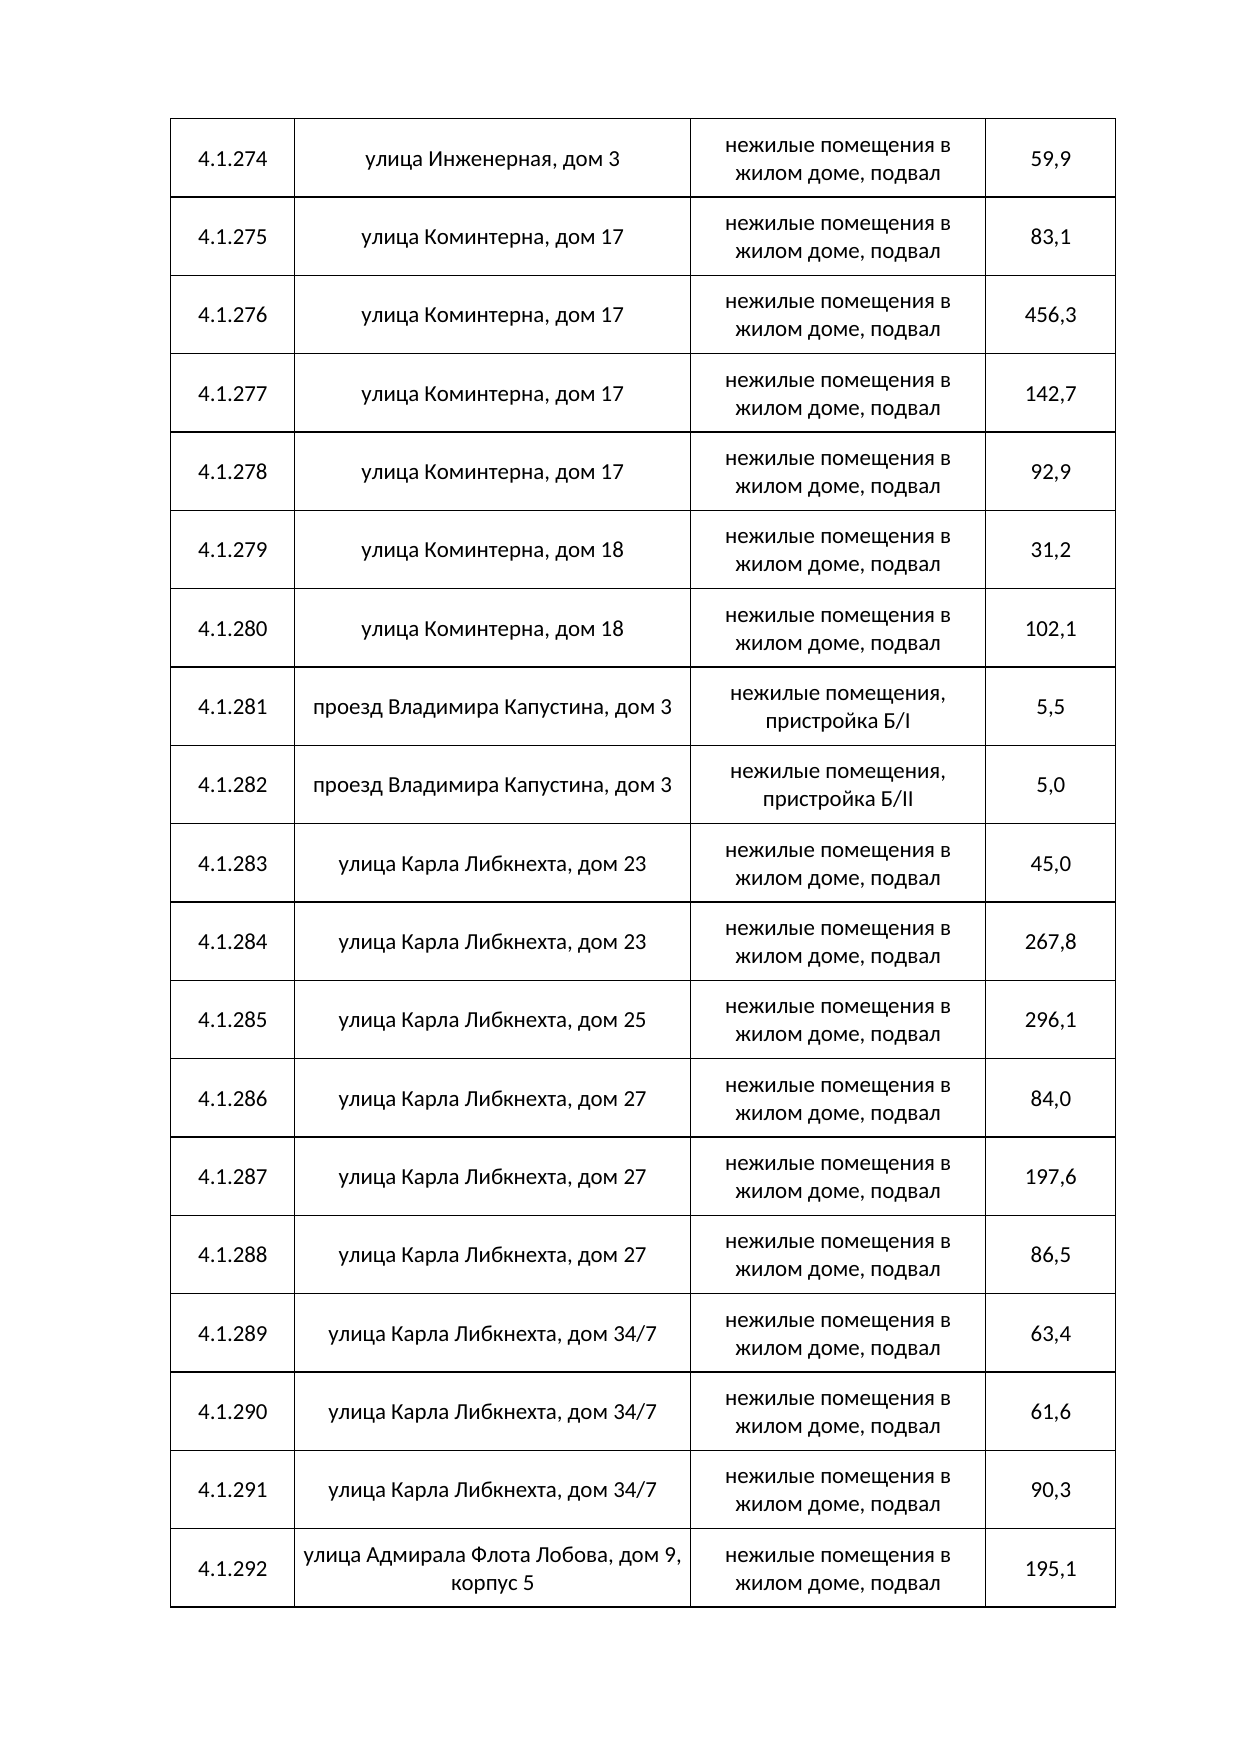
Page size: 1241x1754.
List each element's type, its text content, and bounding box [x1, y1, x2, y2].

table_cell улица Карла Либкнехта, дом 34/7 [295, 1294, 690, 1371]
table_cell 45,0 [986, 824, 1115, 901]
table_cell нежилые помещения в жилом доме, подвал [691, 589, 985, 666]
table_cell 4.1.285 [171, 981, 294, 1058]
table_cell улица Карла Либкнехта, дом 27 [295, 1216, 690, 1293]
table_cell улица Карла Либкнехта, дом 25 [295, 981, 690, 1058]
table_cell 267,8 [986, 903, 1115, 980]
table_cell 4.1.276 [171, 276, 294, 353]
table_cell нежилые помещения в жилом доме, подвал [691, 1451, 985, 1528]
table_cell 4.1.278 [171, 433, 294, 510]
table_cell нежилые помещения в жилом доме, подвал [691, 1216, 985, 1293]
table_cell улица Коминтерна, дом 17 [295, 276, 690, 353]
table_cell улица Карла Либкнехта, дом 23 [295, 903, 690, 980]
table_cell 90,3 [986, 1451, 1115, 1528]
table_cell 4.1.284 [171, 903, 294, 980]
table_cell 4.1.289 [171, 1294, 294, 1371]
table_cell 63,4 [986, 1294, 1115, 1371]
table_cell нежилые помещения в жилом доме, подвал [691, 119, 985, 196]
table_cell 4.1.280 [171, 589, 294, 666]
table_cell нежилые помещения в жилом доме, подвал [691, 1059, 985, 1136]
table_cell нежилые помещения в жилом доме, подвал [691, 1529, 985, 1606]
table_cell нежилые помещения в жилом доме, подвал [691, 276, 985, 353]
table_cell улица Карла Либкнехта, дом 34/7 [295, 1373, 690, 1450]
table_cell улица Коминтерна, дом 18 [295, 589, 690, 666]
table_cell 83,1 [986, 198, 1115, 275]
table_cell проезд Владимира Капустина, дом 3 [295, 668, 690, 745]
table_cell 4.1.287 [171, 1138, 294, 1215]
table_cell нежилые помещения в жилом доме, подвал [691, 1373, 985, 1450]
table_cell 84,0 [986, 1059, 1115, 1136]
table_cell 456,3 [986, 276, 1115, 353]
table_cell 86,5 [986, 1216, 1115, 1293]
table_cell улица Коминтерна, дом 17 [295, 354, 690, 431]
table_cell улица Инженерная, дом 3 [295, 119, 690, 196]
table_cell 92,9 [986, 433, 1115, 510]
table_cell улица Карла Либкнехта, дом 23 [295, 824, 690, 901]
table_cell нежилые помещения в жилом доме, подвал [691, 433, 985, 510]
table_cell нежилые помещения, пристройка Б/II [691, 746, 985, 823]
table_cell 4.1.288 [171, 1216, 294, 1293]
table_cell улица Коминтерна, дом 17 [295, 433, 690, 510]
table_cell нежилые помещения в жилом доме, подвал [691, 903, 985, 980]
table_cell улица Коминтерна, дом 17 [295, 198, 690, 275]
table_cell нежилые помещения в жилом доме, подвал [691, 981, 985, 1058]
table_cell 296,1 [986, 981, 1115, 1058]
table_cell 4.1.291 [171, 1451, 294, 1528]
table_cell 195,1 [986, 1529, 1115, 1606]
table_cell нежилые помещения в жилом доме, подвал [691, 198, 985, 275]
table_cell 102,1 [986, 589, 1115, 666]
table_cell 4.1.281 [171, 668, 294, 745]
table_cell улица Карла Либкнехта, дом 34/7 [295, 1451, 690, 1528]
table_cell 31,2 [986, 511, 1115, 588]
table_cell проезд Владимира Капустина, дом 3 [295, 746, 690, 823]
table_cell нежилые помещения в жилом доме, подвал [691, 511, 985, 588]
table_cell 59,9 [986, 119, 1115, 196]
table_cell нежилые помещения в жилом доме, подвал [691, 354, 985, 431]
table_cell 4.1.290 [171, 1373, 294, 1450]
table_cell 4.1.283 [171, 824, 294, 901]
table_cell 4.1.277 [171, 354, 294, 431]
table_cell 4.1.292 [171, 1529, 294, 1606]
table_cell 4.1.282 [171, 746, 294, 823]
table_cell улица Коминтерна, дом 18 [295, 511, 690, 588]
table_cell 5,0 [986, 746, 1115, 823]
table_cell улица Адмирала Флота Лобова, дом 9, корпус 5 [295, 1529, 690, 1606]
table_cell нежилые помещения в жилом доме, подвал [691, 1138, 985, 1215]
table_cell нежилые помещения в жилом доме, подвал [691, 824, 985, 901]
table_cell 5,5 [986, 668, 1115, 745]
table_cell 197,6 [986, 1138, 1115, 1215]
table_cell 4.1.274 [171, 119, 294, 196]
table_cell нежилые помещения в жилом доме, подвал [691, 1294, 985, 1371]
table_cell 4.1.275 [171, 198, 294, 275]
table_cell 61,6 [986, 1373, 1115, 1450]
table_cell улица Карла Либкнехта, дом 27 [295, 1138, 690, 1215]
table_cell нежилые помещения, пристройка Б/I [691, 668, 985, 745]
table_cell 142,7 [986, 354, 1115, 431]
table_cell 4.1.279 [171, 511, 294, 588]
table_cell 4.1.286 [171, 1059, 294, 1136]
table_cell улица Карла Либкнехта, дом 27 [295, 1059, 690, 1136]
